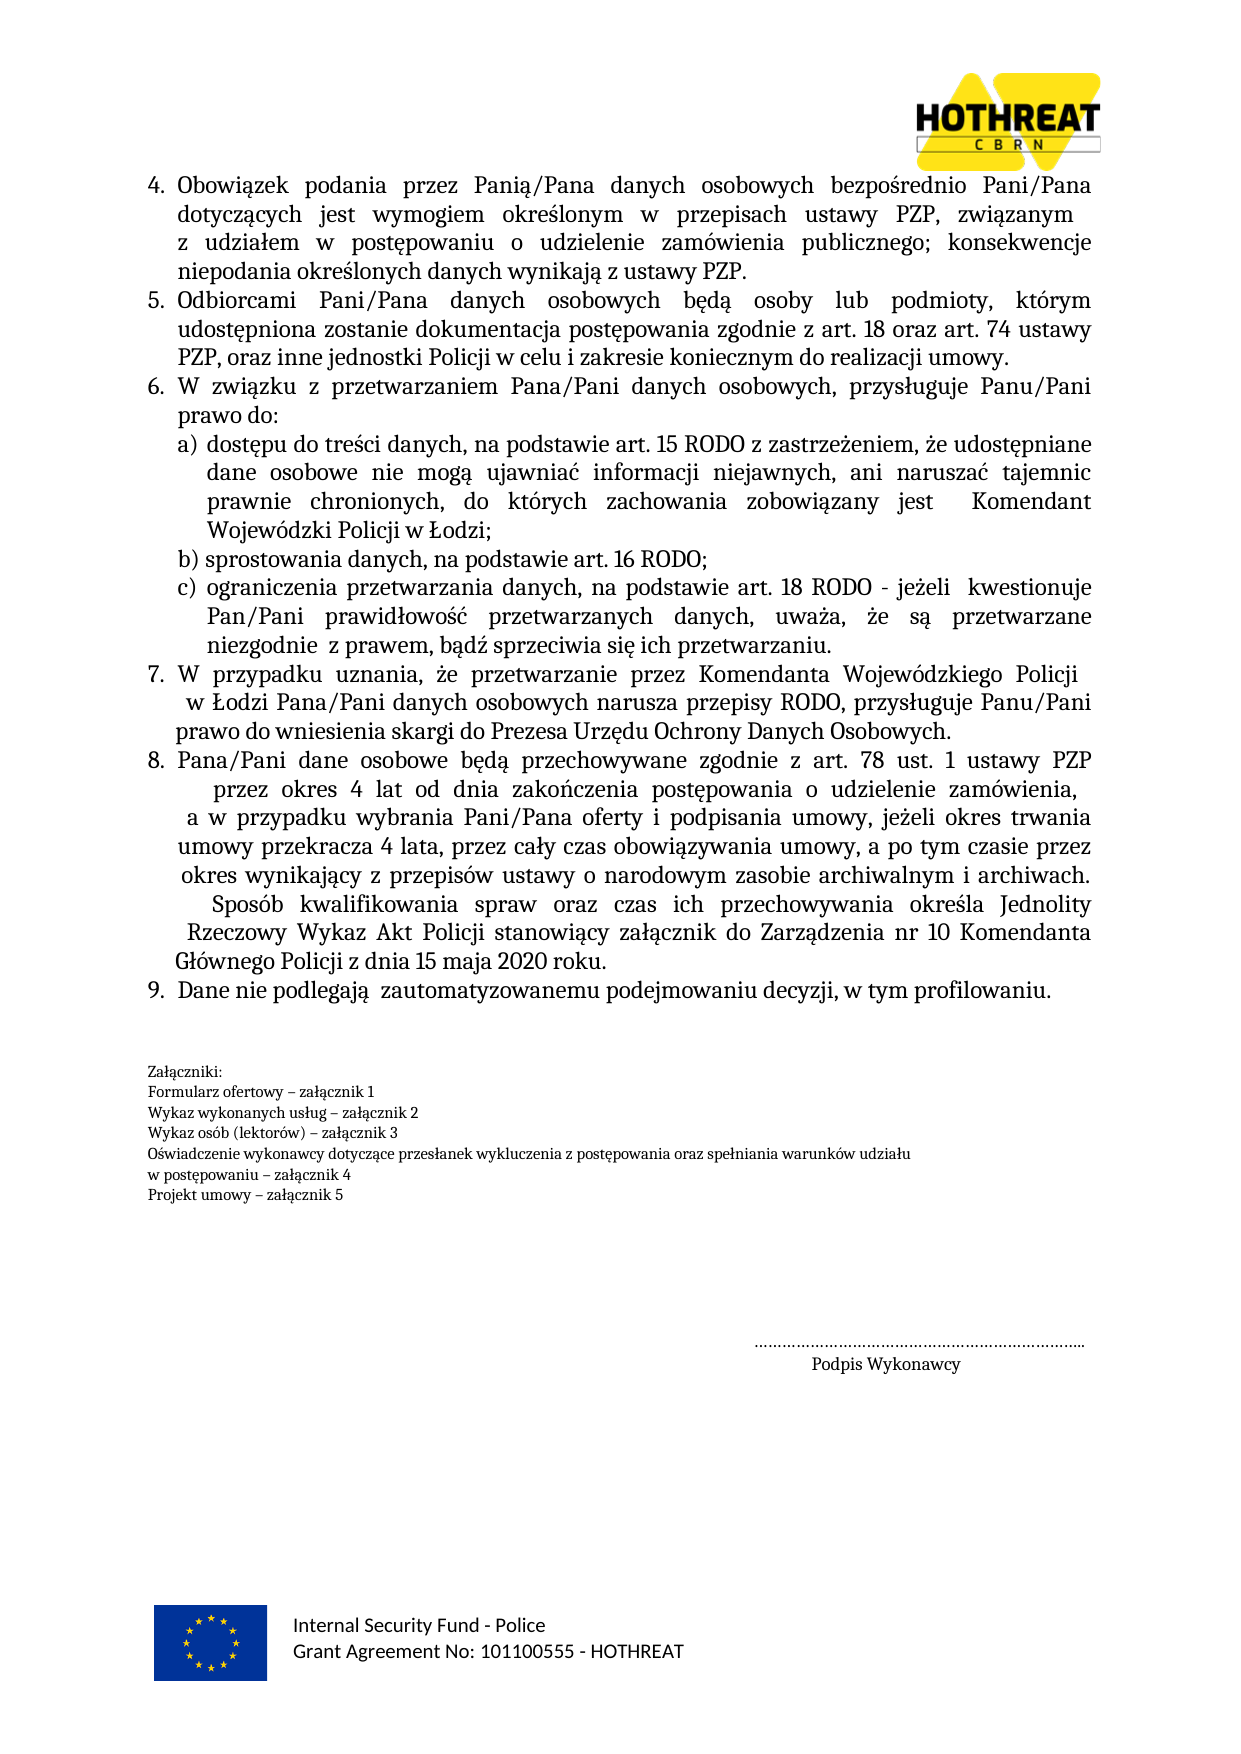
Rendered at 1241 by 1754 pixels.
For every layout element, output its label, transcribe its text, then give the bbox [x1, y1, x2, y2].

text Projekt umowy – załącznik 5 [148, 1186, 1093, 1205]
text Podpis Wykonawcy [753, 1353, 1093, 1375]
text 9. Dane nie podlegają zautomatyzowanemu podejmowaniu decyzji, w tym profilowaniu. [148, 976, 1093, 1004]
text 4. Obowiązek podania przez Panią/Pana danych osobowych bezpośrednio Pani/Pana dotyczących jest wymogiem określonym w przepisach ustawy PZP, związanym z udziałem w postępowaniu o udzielenie zamówienia publicznego; konsekwencje niepodania określonych danych wynikają z ustawy PZP. [148, 171, 1093, 286]
text a) dostępu do treści danych, na podstawie art. 15 RODO z zastrzeżeniem, że udostępniane dane osobowe nie mogą ujawniać informacji niejawnych, ani naruszać tajemnic prawnie chronionych, do których zachowania zobowiązany jest Komendant Wojewódzki Policji w Łodzi; [177, 429, 1093, 544]
text Formularz ofertowy – załącznik 1 [148, 1083, 1093, 1102]
picture [915, 73, 1101, 171]
text b) sprostowania danych, na podstawie art. 16 RODO; [177, 544, 1093, 573]
text Wykaz wykonanych usług – załącznik 2 [148, 1103, 1093, 1122]
text 6. W związku z przetwarzaniem Pana/Pani danych osobowych, przysługuje Panu/Pani prawo do: [148, 372, 1093, 429]
text 5. Odbiorcami Pani/Pana danych osobowych będą osoby lub podmioty, którym udostępniona zostanie dokumentacja postępowania zgodnie z art. 18 oraz art. 74 ustawy PZP, oraz inne jednostki Policji w celu i zakresie koniecznym do realizacji umowy. [148, 286, 1093, 372]
text 7. W przypadku uznania, że przetwarzanie przez Komendanta Wojewódzkiego Policji w Łodzi Pana/Pani danych osobowych narusza przepisy RODO, przysługuje Panu/Pani prawo do wniesienia skargi do Prezesa Urzędu Ochrony Danych Osobowych. 8. Pana/Pani dane osobowe będą przechowywane zgodnie z art. 78 ust. 1 ustawy PZP przez okres 4 lat od dnia zakończenia postępowania o udzielenie zamówienia, a w przypadku wybrania Pani/Pana oferty i podpisania umowy, jeżeli okres trwania umowy przekracza 4 lata, przez cały czas obowiązywania umowy, a po tym czasie przez okres wynikający z przepisów ustawy o narodowym zasobie archiwalnym i archiwach. Sposób kwalifikowania spraw oraz czas ich przechowywania określa Jednolity Rzeczowy Wykaz Akt Policji stanowiący załącznik do Zarządzenia nr 10 Komendanta Głównego Policji z dnia 15 maja 2020 roku. [148, 659, 1093, 976]
text …………………………………………………………….. [753, 1330, 1093, 1352]
text Wykaz osób (lektorów) – załącznik 3 [148, 1124, 1093, 1143]
text c) ograniczenia przetwarzania danych, na podstawie art. 18 RODO - jeżeli kwestionuje Pan/Pani prawidłowość przetwarzanych danych, uważa, że są przetwarzane niezgodnie z prawem, bądź sprzeciwia się ich przetwarzaniu. [177, 573, 1093, 659]
text Załączniki: [148, 1062, 1093, 1081]
text Oświadczenie wykonawcy dotyczące przesłanek wykluczenia z postępowania oraz spełniania warunków udziału w postępowaniu – załącznik 4 [148, 1144, 1093, 1184]
